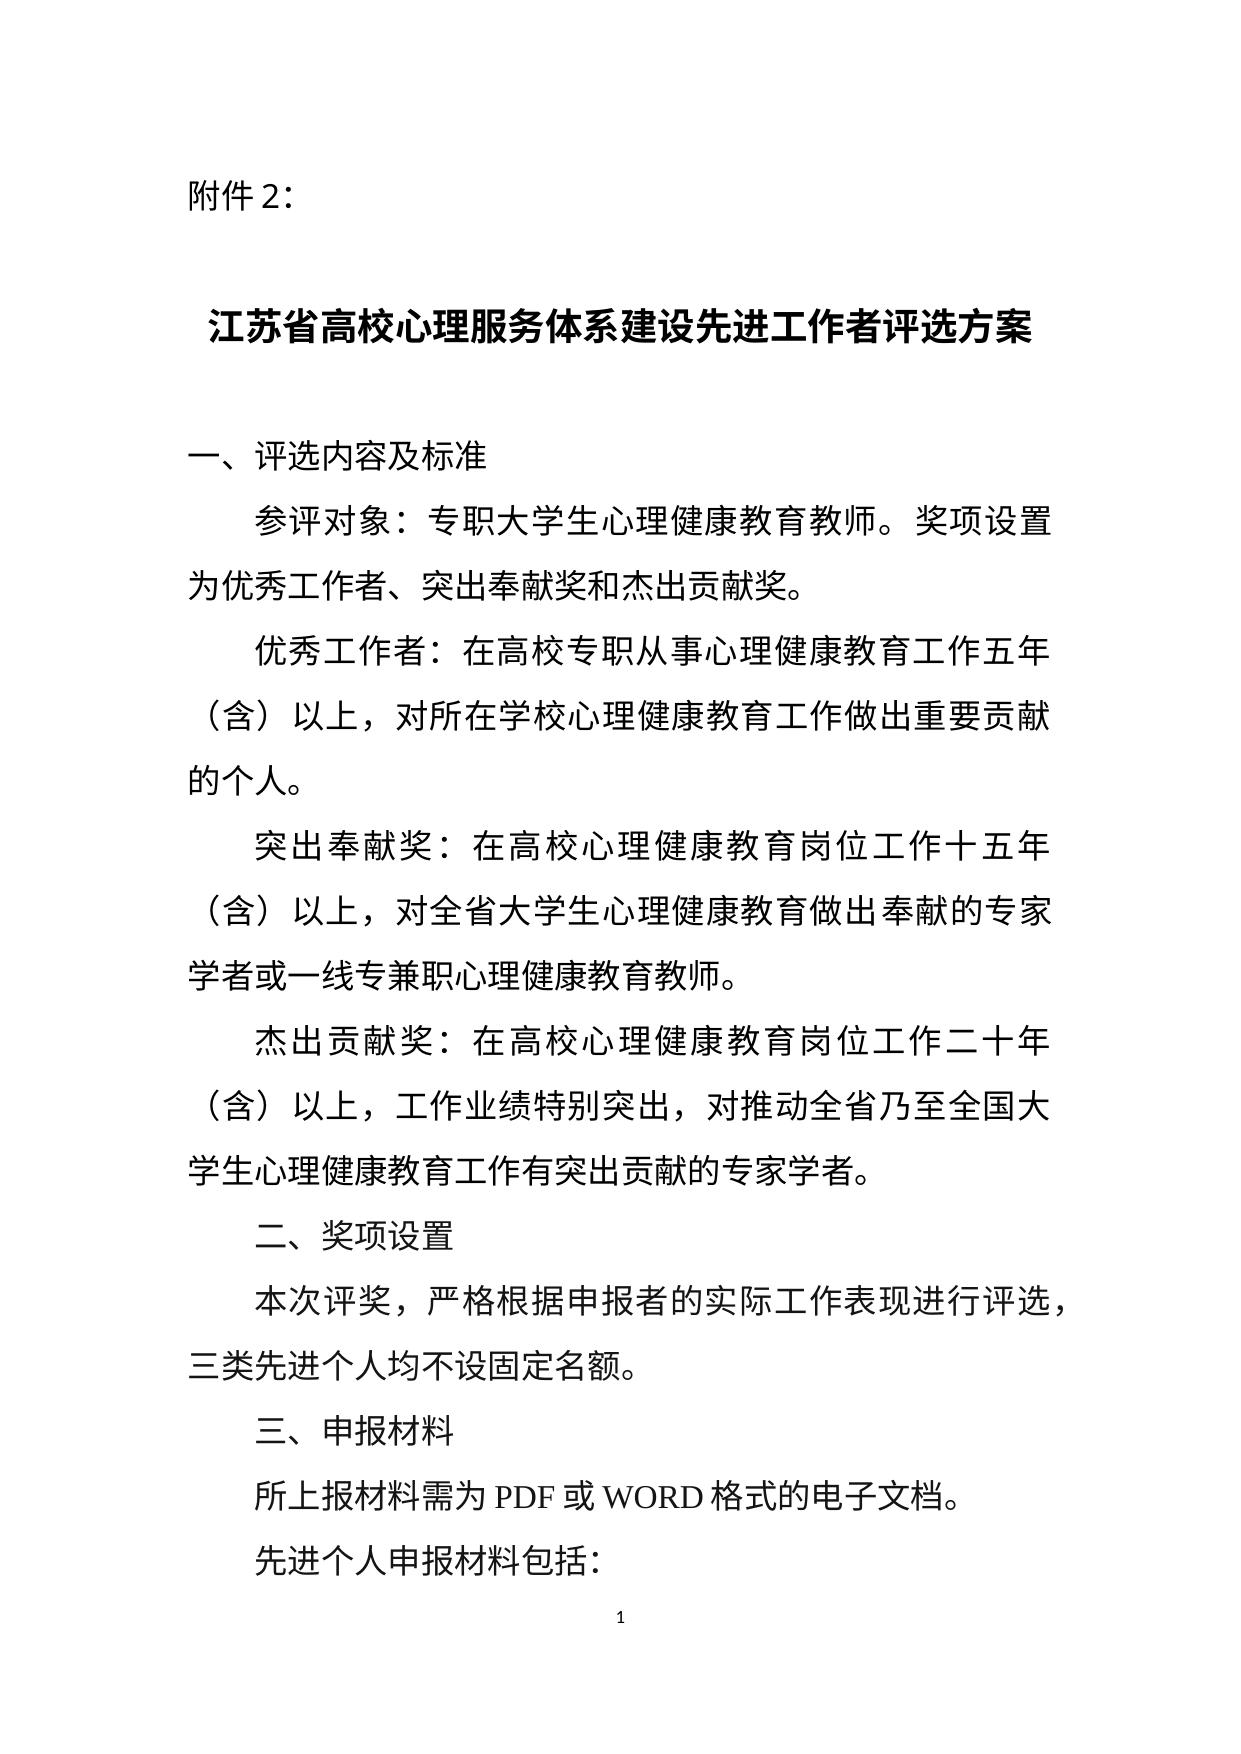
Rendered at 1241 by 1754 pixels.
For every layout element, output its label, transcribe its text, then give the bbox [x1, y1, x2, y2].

text 所上报材料需为PDF或WORD格式的电子文档。 [187, 1462, 1053, 1527]
text 一、评选内容及标准 [187, 422, 1053, 487]
text 杰出贡献奖：在高校心理健康教育岗位工作二十年（含）以上，工作业绩特别突出，对推动全省乃至全国大学生心理健康教育工作有突出贡献的专家学者。 [187, 1007, 1053, 1202]
text 附件2： [187, 162, 1053, 227]
text 参评对象：专职大学生心理健康教育教师。奖项设置为优秀工作者、突出奉献奖和杰出贡献奖。 [187, 487, 1053, 617]
text 突出奉献奖：在高校心理健康教育岗位工作十五年（含）以上，对全省大学生心理健康教育做出奉献的专家学者或一线专兼职心理健康教育教师。 [187, 812, 1053, 1007]
text 二、奖项设置 [187, 1202, 1053, 1267]
text 江苏省高校心理服务体系建设先进工作者评选方案 [187, 292, 1053, 357]
text 先进个人申报材料包括： [187, 1527, 1053, 1592]
text 本次评奖，严格根据申报者的实际工作表现进行评选，三类先进个人均不设固定名额。 [187, 1267, 1053, 1397]
text 三、申报材料 [187, 1397, 1053, 1462]
text 优秀工作者：在高校专职从事心理健康教育工作五年（含）以上，对所在学校心理健康教育工作做出重要贡献的个人。 [187, 617, 1053, 812]
